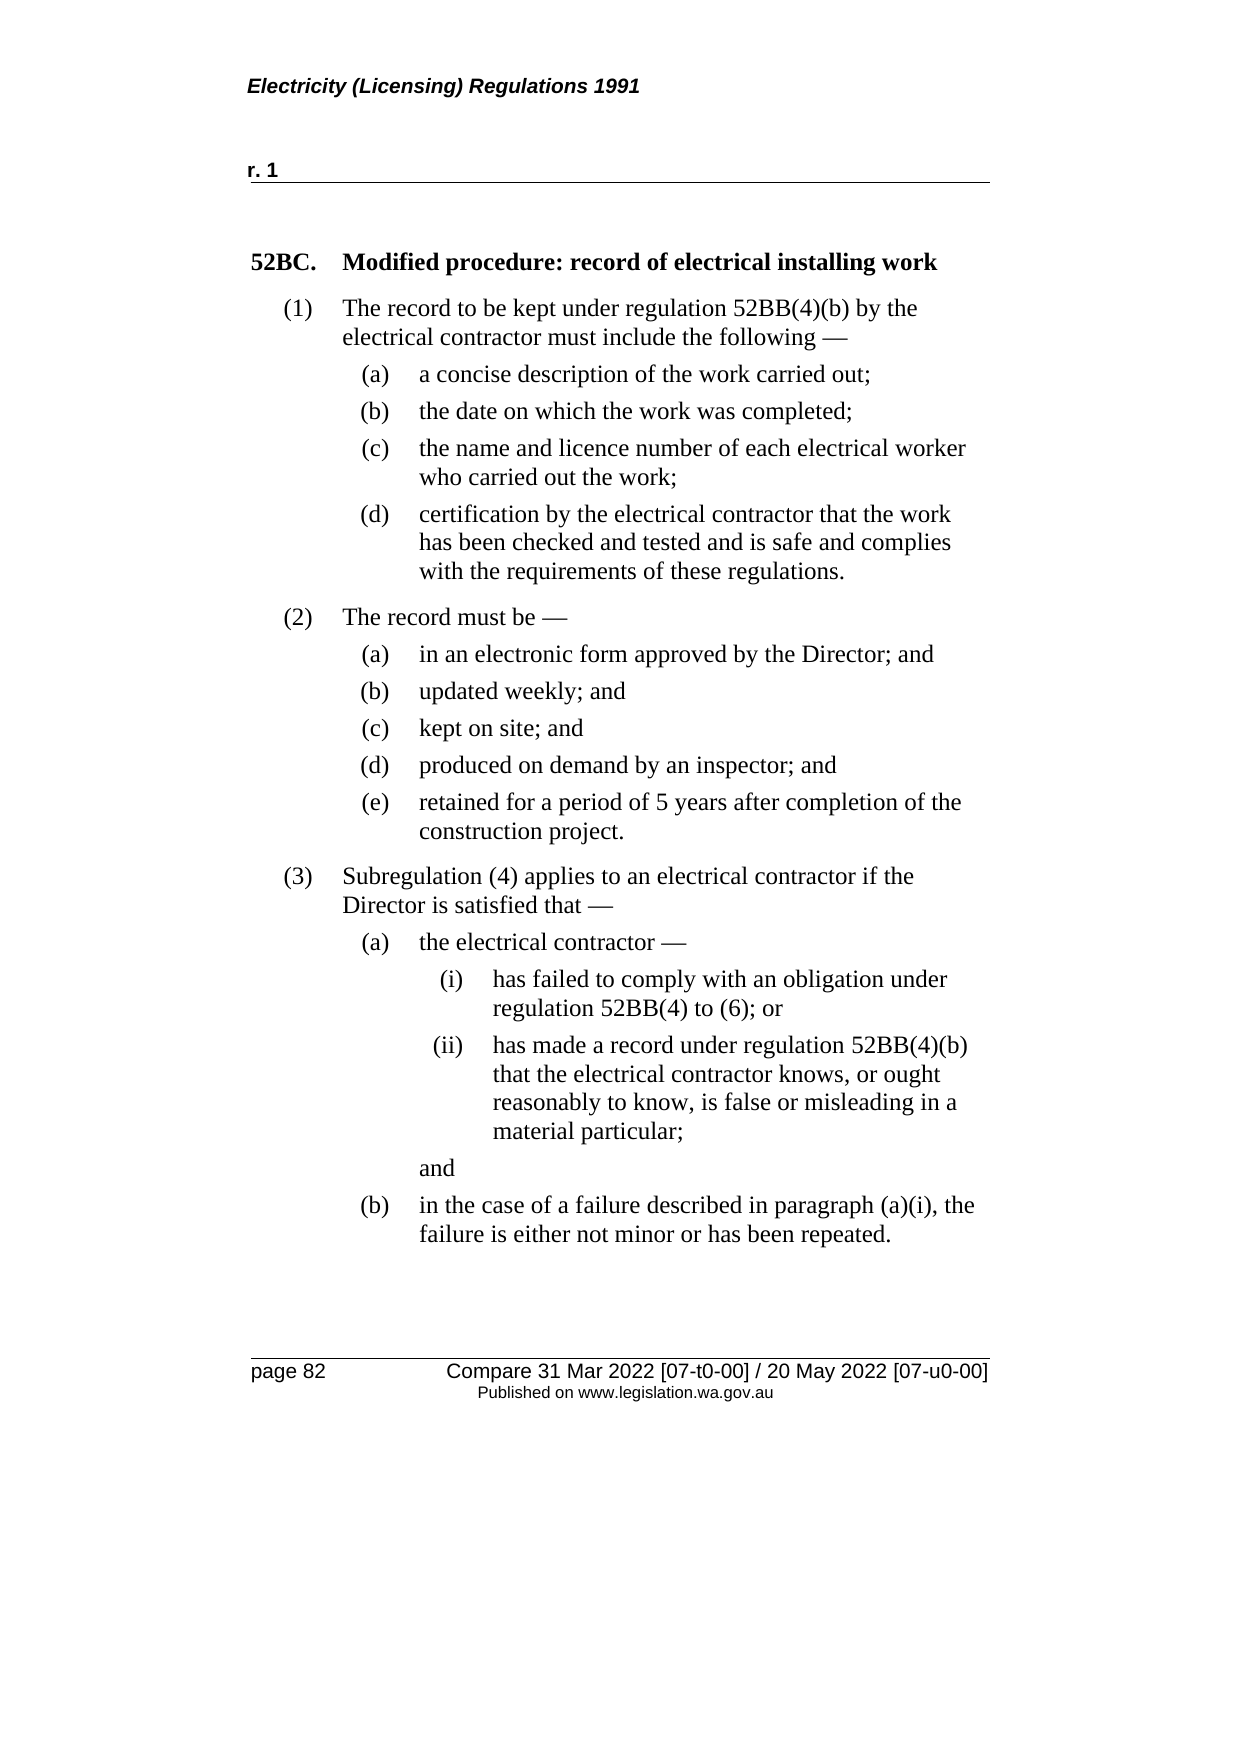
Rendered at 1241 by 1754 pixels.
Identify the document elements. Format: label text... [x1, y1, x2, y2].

text (a) in an electronic form approved by the Director; and [251, 639, 990, 667]
text (c) kept on site; and [251, 713, 990, 742]
text (a) the electrical contractor — [251, 927, 990, 956]
text (e) retained for a period of 5 years after completion of the construction project. [251, 787, 990, 844]
subtitle 52BC. Modified procedure: record of electrical installing work [251, 247, 990, 276]
text (ii) has made a record under regulation 52BB(4)(b) that the electrical contractor knows, or ought reasonably to know, is false or misleading in a material particular; [251, 1030, 990, 1145]
text (d) certification by the electrical contractor that the work has been checked and tested and is safe and complies with the requirements of these regulations. [251, 499, 990, 585]
text (i) has failed to comply with an obligation under regulation 52BB(4) to (6); or [251, 964, 990, 1022]
text (b) in the case of a failure described in paragraph (a)(i), the failure is either not minor or has been repeated. [251, 1190, 990, 1248]
text and [251, 1153, 990, 1182]
text (1) The record to be kept under regulation 52BB(4)(b) by the electrical contractor must include the following — [251, 293, 990, 350]
text (c) the name and licence number of each electrical worker who carried out the work; [251, 433, 990, 490]
text (2) The record must be — [251, 602, 990, 630]
text (b) updated weekly; and [251, 676, 990, 704]
text (b) the date on which the work was completed; [251, 396, 990, 424]
text (a) a concise description of the work carried out; [251, 359, 990, 387]
text (3) Subregulation (4) applies to an electrical contractor if the Director is satisfied that — [251, 861, 990, 919]
text (d) produced on demand by an inspector; and [251, 750, 990, 779]
